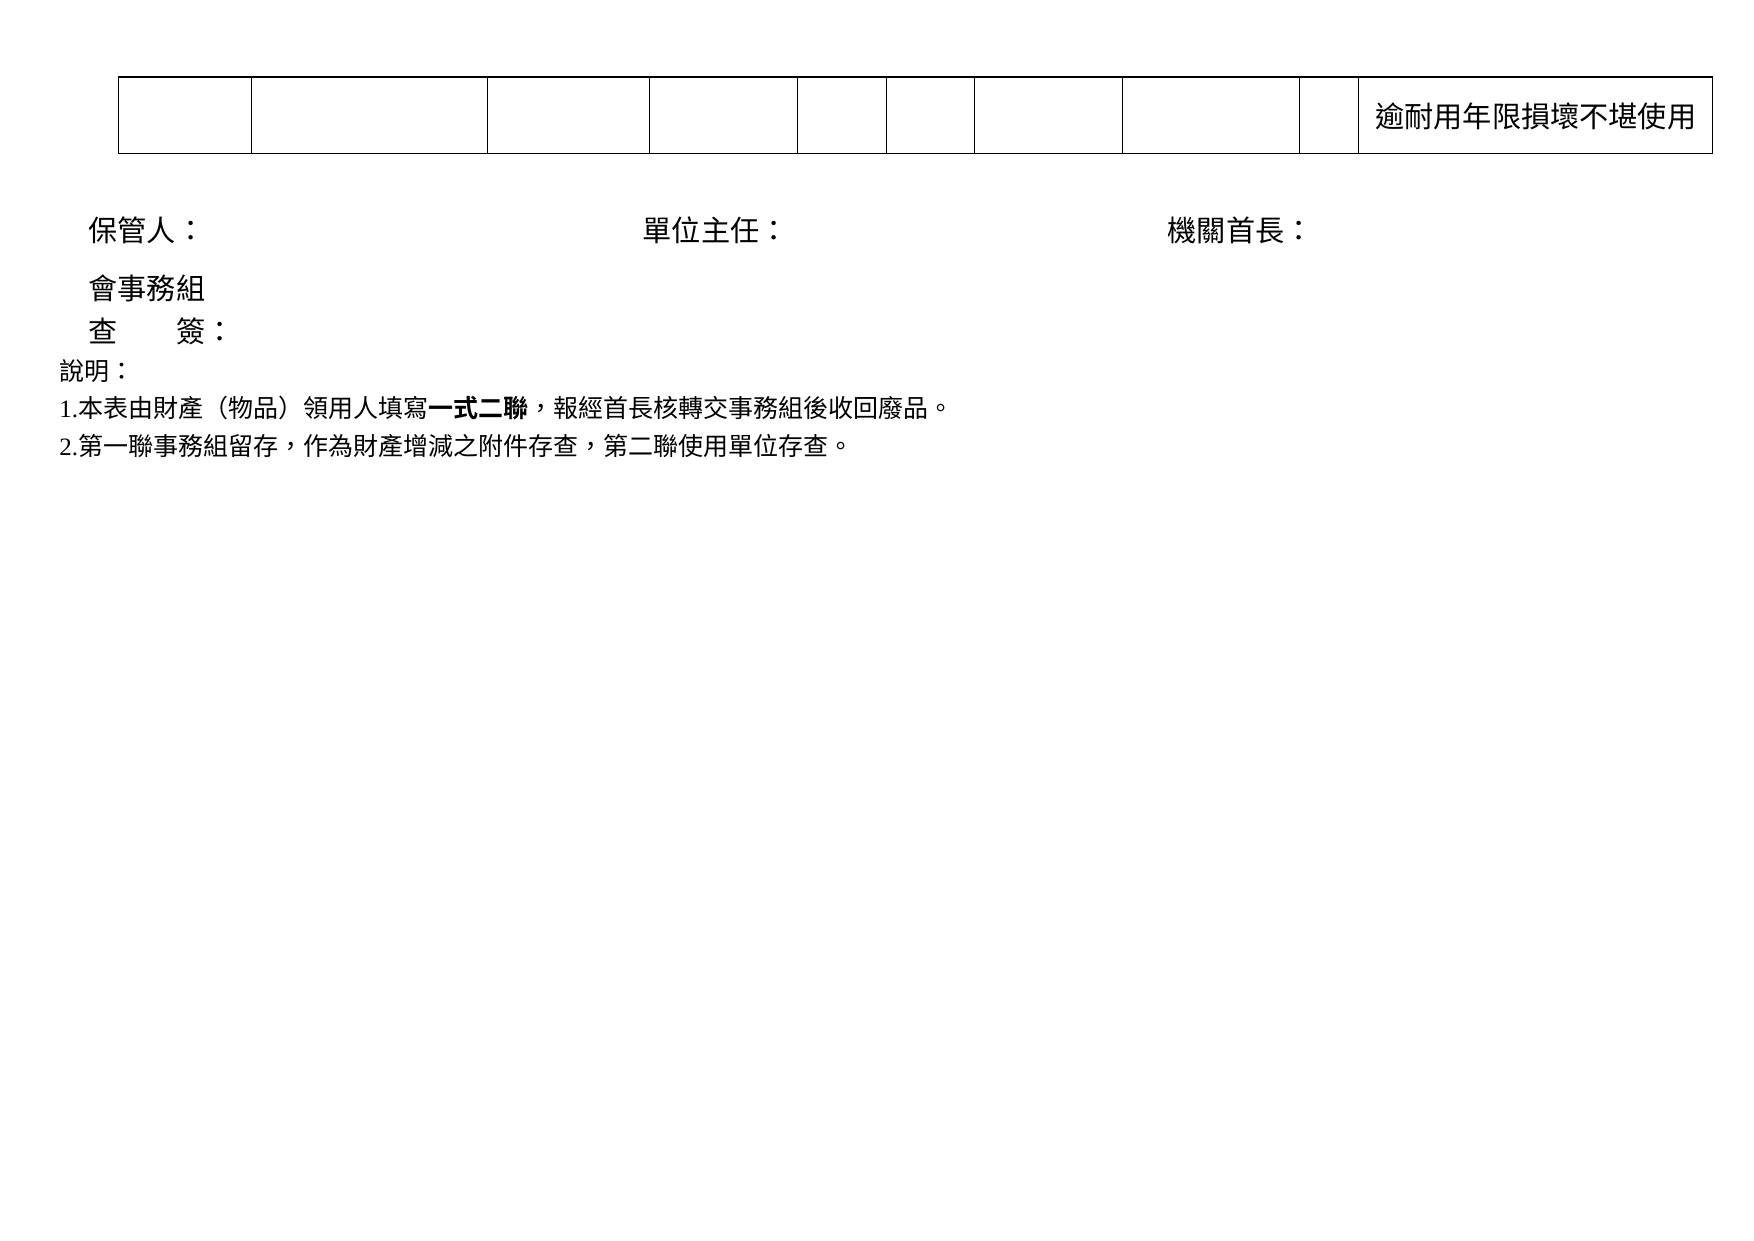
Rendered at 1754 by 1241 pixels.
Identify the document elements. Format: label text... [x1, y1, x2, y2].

text 1.本表由財產（物品）領用人填寫一式二聯，報經首長核轉交事務組後收回廢品。 [59, 388, 1695, 426]
table_cell [488, 78, 649, 152]
table_cell [887, 78, 974, 152]
table_cell [798, 78, 886, 152]
table_cell [1123, 78, 1299, 152]
table_cell [975, 78, 1122, 152]
table_cell 逾耐用年限損壞不堪使用 [1359, 78, 1712, 152]
text 2.第一聯事務組留存，作為財產增減之附件存查，第二聯使用單位存查。 [59, 426, 1695, 463]
table_cell [650, 78, 797, 152]
text 保管人： 單位主任： 機關首長： [59, 191, 1695, 266]
text 會事務組 [59, 266, 1695, 308]
table_cell [1300, 78, 1358, 152]
table_cell [252, 78, 487, 152]
text 查 簽： [59, 308, 1695, 351]
table_cell [119, 78, 251, 152]
text 說明： [59, 351, 1695, 388]
